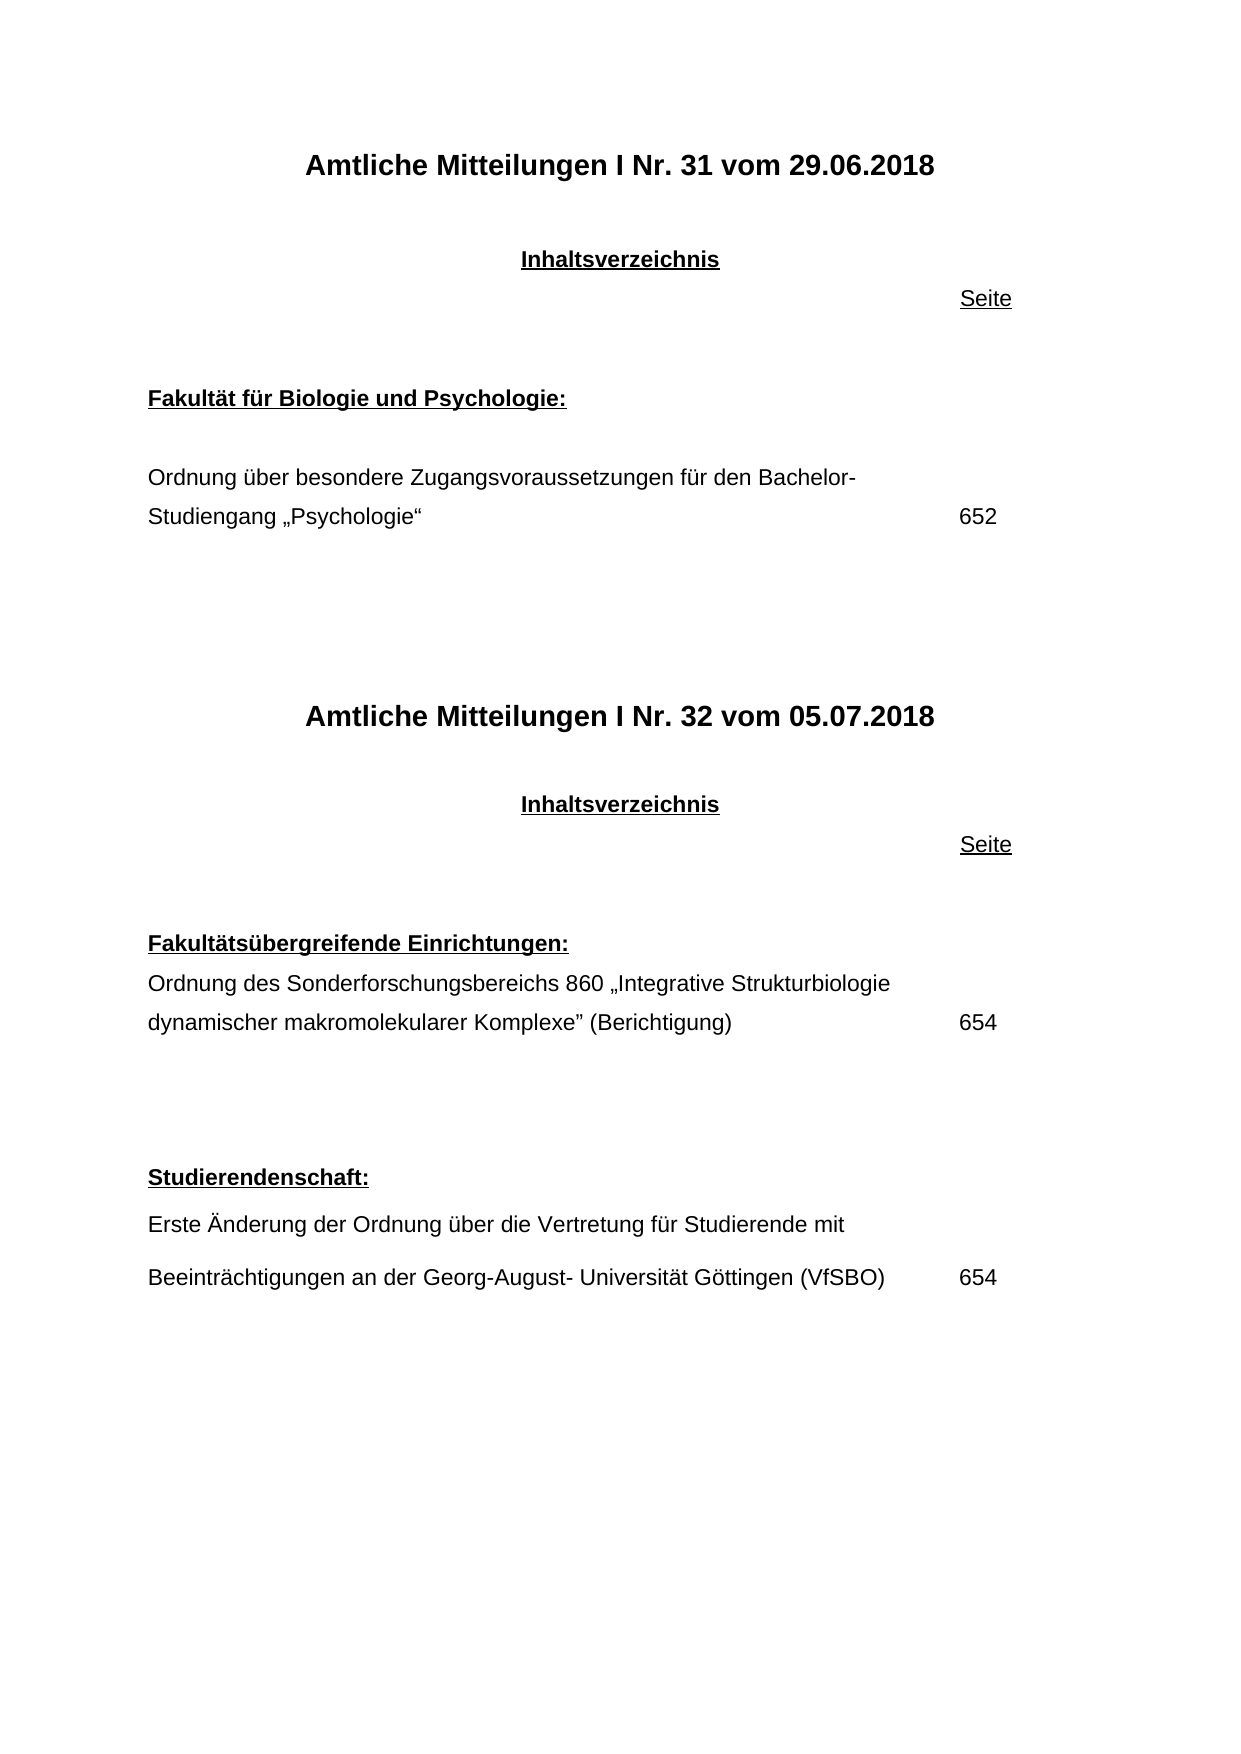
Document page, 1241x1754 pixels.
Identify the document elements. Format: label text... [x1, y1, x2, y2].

text Erste Änderung der Ordnung über die Vertretung für Studierende mit Beeinträchtigungen an der Georg-August- Universität Göttingen (VfSBO) 654 [148, 1211, 1093, 1290]
text Seite [148, 285, 1093, 311]
text Seite [148, 831, 1093, 857]
text Fakultätsübergreifende Einrichtungen: [148, 930, 1093, 957]
text Ordnung über besondere Zugangsvoraussetzungen für den Bachelor- Studiengang „Psychologie“ 652 [148, 464, 1093, 529]
text Fakultät für Biologie und Psychologie: [148, 385, 1093, 411]
text Amtliche Mitteilungen I Nr. 31 vom 29.06.2018 [148, 148, 1093, 181]
text Amtliche Mitteilungen I Nr. 32 vom 05.07.2018 [148, 699, 1093, 732]
text Ordnung des Sonderforschungsbereichs 860 „Integrative Strukturbiologie dynamischer makromolekularer Komplexe” (Berichtigung) 654 [148, 970, 1093, 1036]
text Inhaltsverzeichnis [148, 246, 1093, 272]
text Studierendenschaft: [148, 1164, 1093, 1190]
text Inhaltsverzeichnis [148, 791, 1093, 817]
